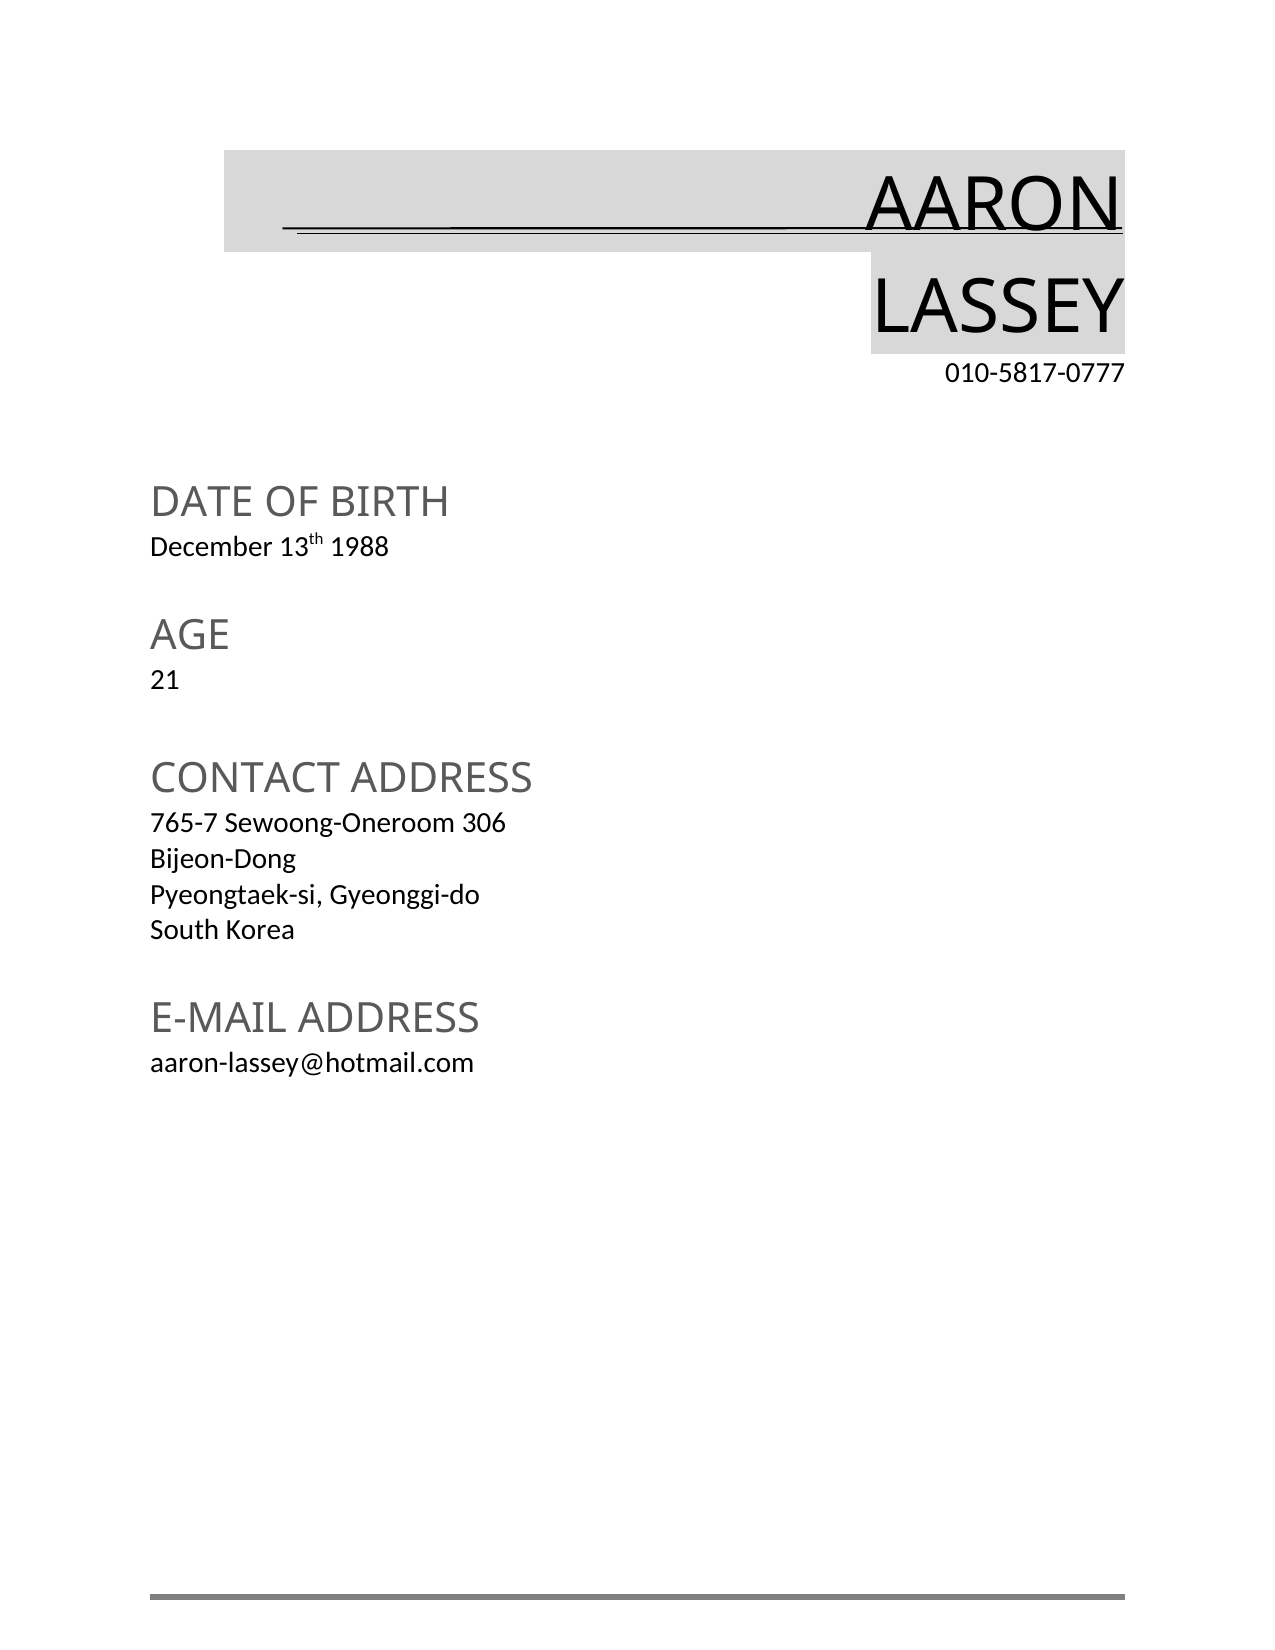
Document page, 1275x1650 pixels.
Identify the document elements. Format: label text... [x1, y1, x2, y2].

subtitle AARON LASSEY 010-5817-0777 [150, 150, 1125, 390]
text DATE OF BIRTH December 13th 1988 AGE 21 CONTACT ADDRESS 765-7 Sewoong-Oneroom 306 Bijeon-Dong Pyeongtaek-si, Gyeonggi-do South Korea E-MAIL ADDRESS aaron-lassey@hotmail.com [150, 471, 1125, 1080]
